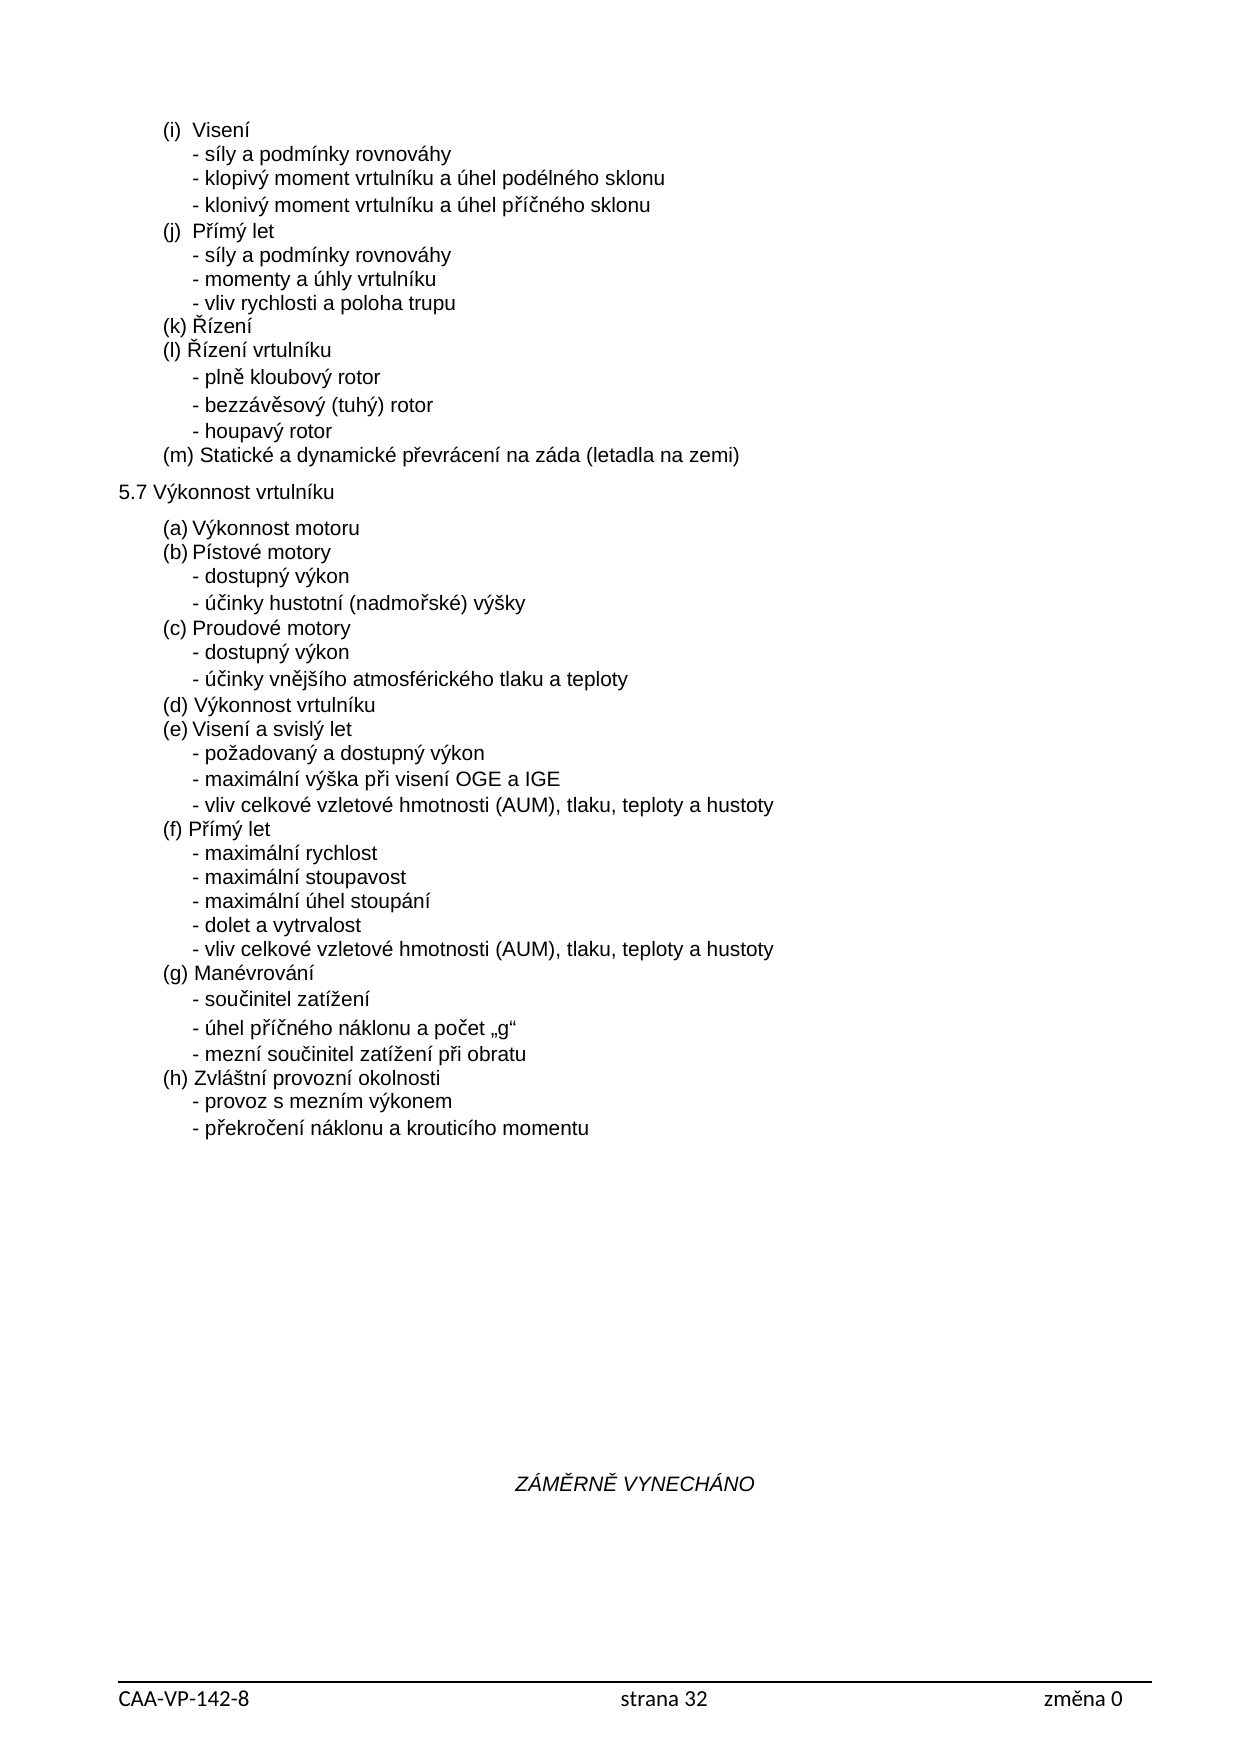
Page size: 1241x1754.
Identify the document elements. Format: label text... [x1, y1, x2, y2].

text (k) Řízení [163, 314, 1152, 338]
text - dostupný výkon [163, 640, 1152, 664]
text (b) Pístové motory [163, 540, 1152, 564]
text - překročení náklonu a krouticího momentu [118, 1113, 1152, 1142]
text - klopivý moment vrtulníku a úhel podélného sklonu [118, 166, 1152, 190]
text - dolet a vytrvalost [118, 913, 1152, 937]
text - mezní součinitel zatížení při obratu [163, 1041, 1152, 1065]
text (i) Visení [163, 118, 1152, 142]
text - bezzávěsový (tuhý) rotor [163, 391, 1152, 419]
text - maximální stoupavost [118, 865, 1152, 889]
text (f) Přímý let [163, 817, 1152, 841]
text - vliv celkové vzletové hmotnosti (AUM), tlaku, teploty a hustoty [118, 937, 1152, 961]
text - klonivý moment vrtulníku a úhel příčného sklonu [118, 190, 1152, 218]
text (d) Výkonnost vrtulníku [163, 693, 1152, 717]
text (h) Zvláštní provozní okolnosti [163, 1065, 1152, 1089]
text ZÁMĚRNĚ VYNECHÁNO [118, 1472, 1152, 1496]
text - provoz s mezním výkonem [118, 1089, 1152, 1113]
text - vliv rychlosti a poloha trupu [163, 290, 1152, 314]
text (c) Proudové motory [163, 616, 1152, 640]
text (m) Statické a dynamické převrácení na záda (letadla na zemi) [163, 443, 1152, 467]
text - úhel příčného náklonu a počet „g“ [118, 1013, 1152, 1041]
text - součinitel zatížení [118, 984, 1152, 1013]
text - účinky vnějšího atmosférického tlaku a teploty [118, 664, 1152, 693]
text (g) Manévrování [163, 961, 1152, 984]
text - maximální výška při visení OGE a IGE [163, 764, 1152, 793]
text (e) Visení a svislý let [163, 717, 1152, 741]
text - plně kloubový rotor [163, 362, 1152, 391]
text - účinky hustotní (nadmořské) výšky [163, 588, 1152, 616]
text 5.7 Výkonnost vrtulníku [118, 479, 1152, 503]
text (j) Přímý let [163, 218, 1152, 242]
text - maximální rychlost [118, 841, 1152, 865]
text - síly a podmínky rovnováhy [163, 142, 1152, 166]
text - houpavý rotor [163, 419, 1152, 443]
text - vliv celkové vzletové hmotnosti (AUM), tlaku, teploty a hustoty [118, 793, 1152, 817]
text - momenty a úhly vrtulníku [163, 266, 1152, 290]
text (a) Výkonnost motoru [163, 516, 1152, 540]
text - síly a podmínky rovnováhy [163, 242, 1152, 266]
text - maximální úhel stoupání [118, 889, 1152, 913]
text (l) Řízení vrtulníku [163, 338, 1152, 362]
text - požadovaný a dostupný výkon [163, 741, 1152, 764]
text - dostupný výkon [163, 564, 1152, 588]
